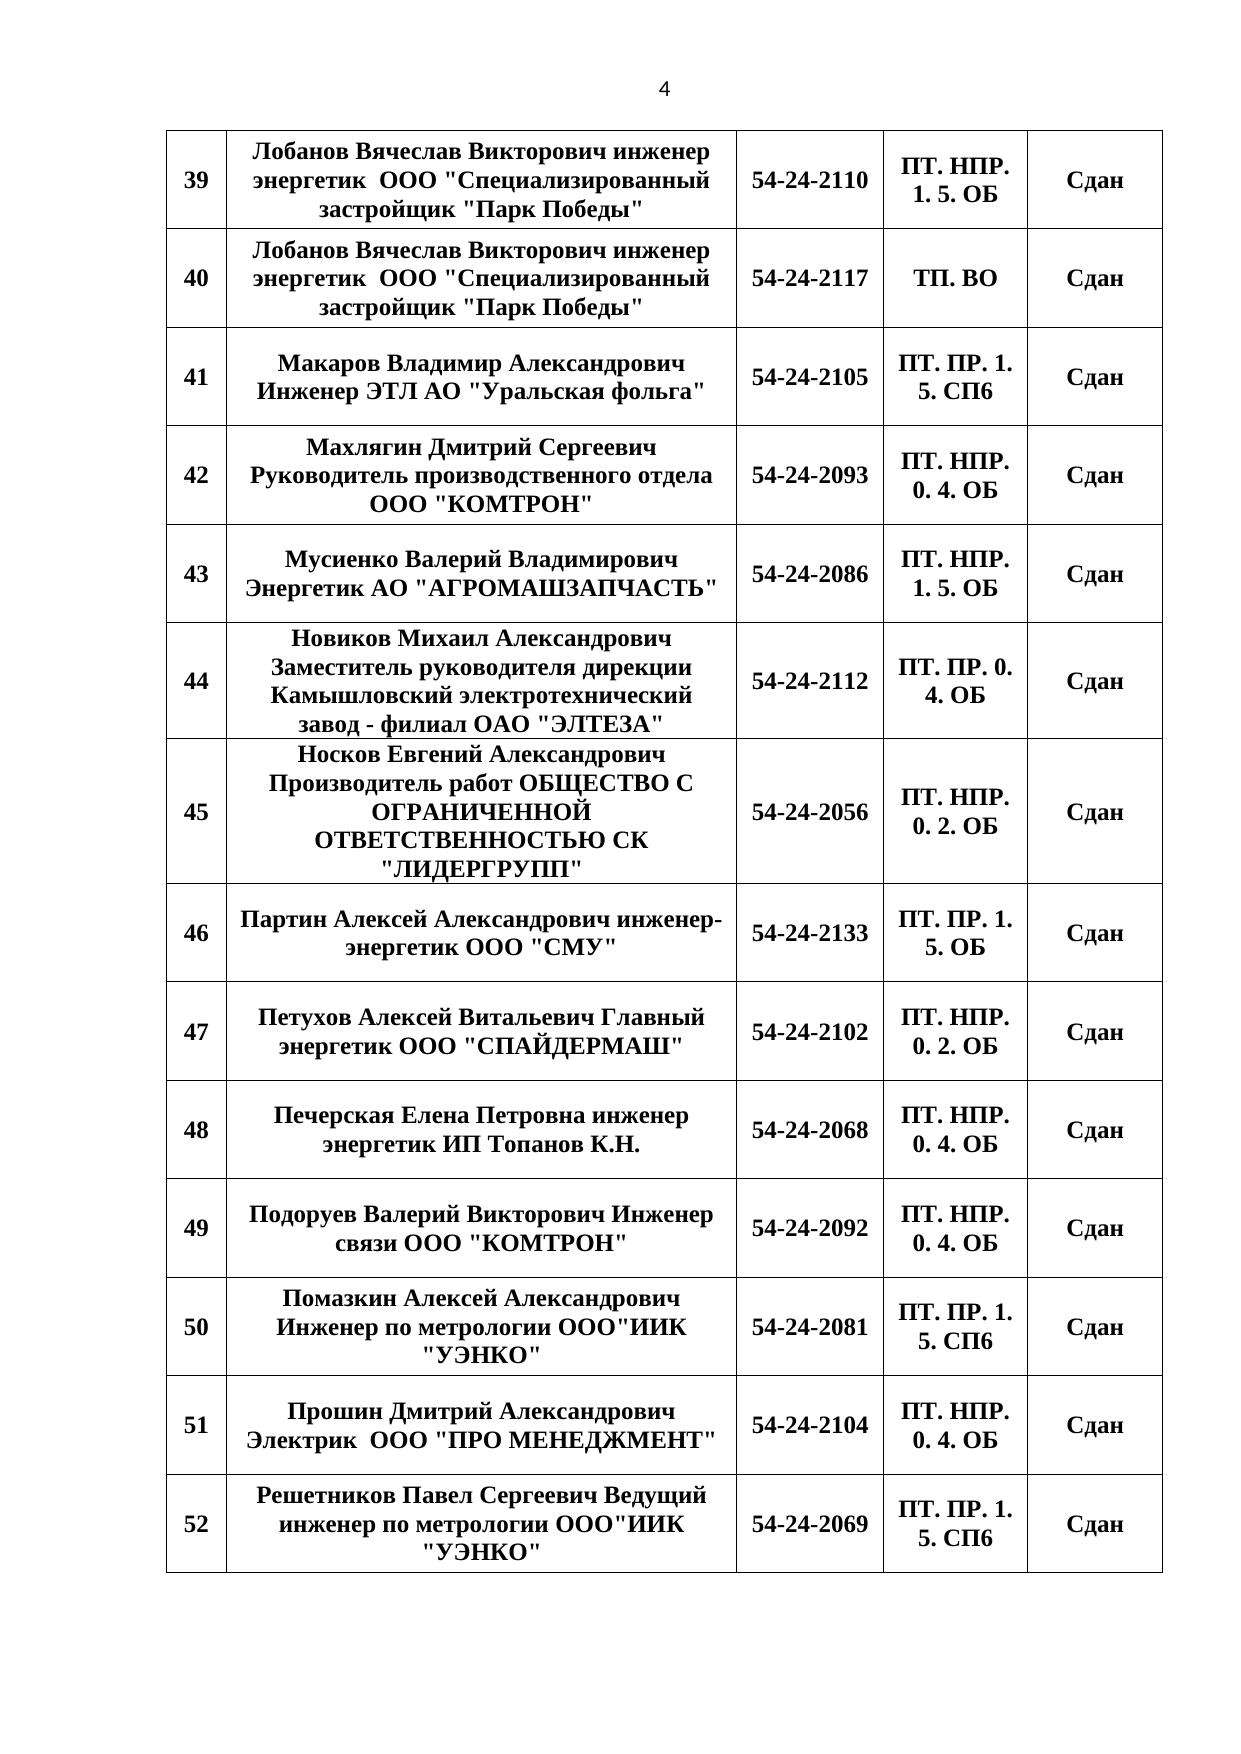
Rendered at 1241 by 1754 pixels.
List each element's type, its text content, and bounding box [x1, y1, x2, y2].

table_cell ПТ. ПР. 1. 5. СП6 [884, 1475, 1027, 1572]
table_cell 40 [167, 229, 226, 327]
table_cell 42 [167, 426, 226, 523]
table_cell Сдан [1028, 131, 1162, 228]
table_cell 54-24-2110 [737, 131, 883, 228]
table_cell ПТ. ПР. 1. 5. СП6 [884, 1278, 1027, 1375]
table_cell 54-24-2102 [737, 982, 883, 1080]
table_cell 39 [167, 131, 226, 228]
table_cell 54-24-2105 [737, 328, 883, 425]
table_cell ПТ. НПР. 0. 4. ОБ [884, 1179, 1027, 1277]
table_cell Макаров Владимир Александрович Инженер ЭТЛ АО "Уральская фольга" [227, 328, 736, 425]
table_cell 51 [167, 1376, 226, 1473]
table_cell 54-24-2133 [737, 884, 883, 981]
table_cell Лобанов Вячеслав Викторович инженер энергетик ООО "Специализированный застройщик "Парк Победы" [227, 229, 736, 327]
table_cell 43 [167, 525, 226, 622]
table_cell Мусиенко Валерий Владимирович Энергетик АО "АГРОМАШЗАПЧАСТЬ" [227, 525, 736, 622]
table_cell Носков Евгений Александрович Производитель работ ОБЩЕСТВО С ОГРАНИЧЕННОЙ ОТВЕТСТВЕННОСТЬЮ СК "ЛИДЕРГРУПП" [227, 739, 736, 883]
table_cell Сдан [1028, 982, 1162, 1080]
table_cell ПТ. ПР. 1. 5. ОБ [884, 884, 1027, 981]
table_cell Лобанов Вячеслав Викторович инженер энергетик ООО "Специализированный застройщик "Парк Победы" [227, 131, 736, 228]
table_cell 50 [167, 1278, 226, 1375]
table_cell ТП. ВО [884, 229, 1027, 327]
table_cell Подоруев Валерий Викторович Инженер связи ООО "КОМТРОН" [227, 1179, 736, 1277]
table_cell Махлягин Дмитрий Сергеевич Руководитель производственного отдела ООО "КОМТРОН" [227, 426, 736, 523]
table_cell ПТ. НПР. 0. 4. ОБ [884, 1081, 1027, 1178]
table_cell Сдан [1028, 1081, 1162, 1178]
table_cell 54-24-2081 [737, 1278, 883, 1375]
table_cell ПТ. НПР. 1. 5. ОБ [884, 131, 1027, 228]
table_cell ПТ. НПР. 0. 2. ОБ [884, 982, 1027, 1080]
table_cell Сдан [1028, 1376, 1162, 1473]
table_cell Сдан [1028, 884, 1162, 981]
table_cell 54-24-2093 [737, 426, 883, 523]
table_cell Сдан [1028, 426, 1162, 523]
table_cell Сдан [1028, 623, 1162, 738]
table_cell 44 [167, 623, 226, 738]
table_cell Сдан [1028, 1278, 1162, 1375]
table_cell 54-24-2056 [737, 739, 883, 883]
table_cell Решетников Павел Сергеевич Ведущий инженер по метрологии ООО"ИИК "УЭНКО" [227, 1475, 736, 1572]
table_cell Сдан [1028, 1179, 1162, 1277]
table_cell 49 [167, 1179, 226, 1277]
table_cell ПТ. НПР. 0. 2. ОБ [884, 739, 1027, 883]
table_cell Прошин Дмитрий Александрович Электрик ООО "ПРО МЕНЕДЖМЕНТ" [227, 1376, 736, 1473]
table_cell 54-24-2117 [737, 229, 883, 327]
table_cell 52 [167, 1475, 226, 1572]
table_cell 45 [167, 739, 226, 883]
table_cell ПТ. ПР. 0. 4. ОБ [884, 623, 1027, 738]
table_cell 41 [167, 328, 226, 425]
table_cell Новиков Михаил Александрович Заместитель руководителя дирекции Камышловский электротехнический завод - филиал ОАО "ЭЛТЕЗА" [227, 623, 736, 738]
table_cell 46 [167, 884, 226, 981]
table_cell Сдан [1028, 1475, 1162, 1572]
table_cell Печерская Елена Петровна инженер энергетик ИП Топанов К.Н. [227, 1081, 736, 1178]
table_cell 54-24-2086 [737, 525, 883, 622]
table_cell ПТ. НПР. 0. 4. ОБ [884, 1376, 1027, 1473]
table_cell 48 [167, 1081, 226, 1178]
table_cell Сдан [1028, 328, 1162, 425]
table_cell 54-24-2092 [737, 1179, 883, 1277]
table_cell 47 [167, 982, 226, 1080]
table_cell Помазкин Алексей Александрович Инженер по метрологии ООО"ИИК "УЭНКО" [227, 1278, 736, 1375]
table_cell 54-24-2069 [737, 1475, 883, 1572]
table_cell Сдан [1028, 229, 1162, 327]
table_cell ПТ. НПР. 0. 4. ОБ [884, 426, 1027, 523]
table_cell Сдан [1028, 739, 1162, 883]
table_cell 54-24-2104 [737, 1376, 883, 1473]
table_cell 54-24-2112 [737, 623, 883, 738]
table_cell Петухов Алексей Витальевич Главный энергетик ООО "СПАЙДЕРМАШ" [227, 982, 736, 1080]
table_cell 54-24-2068 [737, 1081, 883, 1178]
table_cell Сдан [1028, 525, 1162, 622]
table_cell ПТ. НПР. 1. 5. ОБ [884, 525, 1027, 622]
table_cell ПТ. ПР. 1. 5. СП6 [884, 328, 1027, 425]
table_cell Партин Алексей Александрович инженер-энергетик ООО "СМУ" [227, 884, 736, 981]
